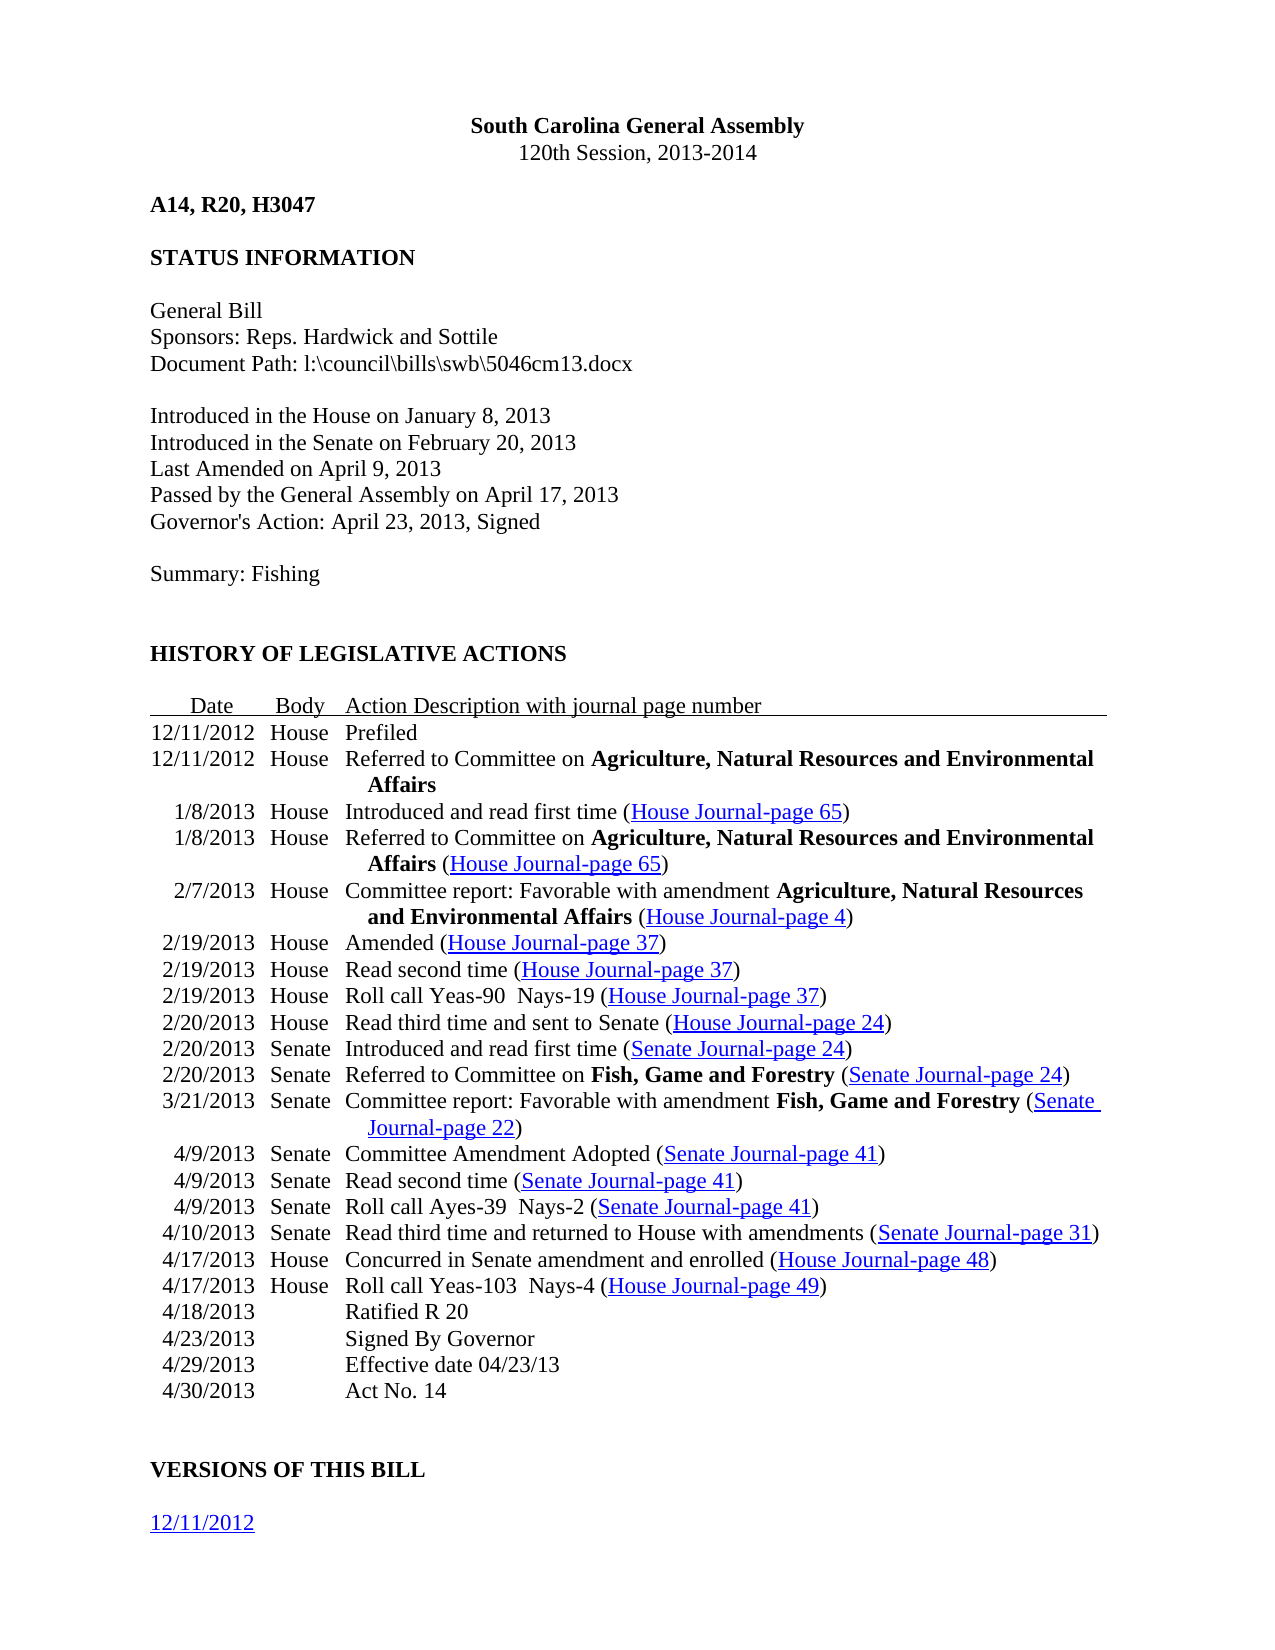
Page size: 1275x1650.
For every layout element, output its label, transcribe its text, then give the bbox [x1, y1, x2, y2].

text 12/11/2012 House Prefiled [150, 719, 1125, 745]
text 2/20/2013 Senate Referred to Committee on Fish, Game and Forestry (Senate Journal-page 24) [150, 1061, 1125, 1088]
text 4/18/2013 Ratified R 20 [150, 1298, 1125, 1325]
text 4/9/2013 Senate Read second time (Senate Journal-page 41) [150, 1167, 1125, 1193]
text 4/17/2013 House Roll call Yeas-103 Nays-4 (House Journal-page 49) [150, 1272, 1125, 1298]
text 2/20/2013 Senate Introduced and read first time (Senate Journal-page 24) [150, 1035, 1125, 1061]
text Introduced in the House on January 8, 2013 [150, 402, 1125, 429]
text Summary: Fishing [150, 561, 1125, 587]
text 4/9/2013 Senate Roll call Ayes-39 Nays-2 (Senate Journal-page 41) [150, 1193, 1125, 1219]
text 1/8/2013 House Introduced and read first time (House Journal-page 65) [150, 798, 1125, 824]
text Sponsors: Reps. Hardwick and Sottile [150, 323, 1125, 350]
text 2/19/2013 House Read second time (House Journal-page 37) [150, 956, 1125, 982]
text Document Path: l:\council\bills\swb\5046cm13.docx [150, 350, 1125, 376]
text Governor's Action: April 23, 2013, Signed [150, 508, 1125, 534]
text Introduced in the Senate on February 20, 2013 [150, 429, 1125, 455]
text 4/23/2013 Signed By Governor [150, 1325, 1125, 1351]
text 4/9/2013 Senate Committee Amendment Adopted (Senate Journal-page 41) [150, 1140, 1125, 1167]
text General Bill [150, 297, 1125, 323]
text 120th Session, 2013-2014 [150, 139, 1125, 165]
text 2/19/2013 House Roll call Yeas-90 Nays-19 (House Journal-page 37) [150, 982, 1125, 1008]
text 3/21/2013 Senate Committee report: Favorable with amendment Fish, Game and Forestry (Senate Journal-page 22) [150, 1088, 1125, 1140]
text HISTORY OF LEGISLATIVE ACTIONS [150, 639, 1125, 666]
text 1/8/2013 House Referred to Committee on Agriculture, Natural Resources and Environmental Affairs (House Journal-page 65) [150, 824, 1125, 877]
text 4/17/2013 House Concurred in Senate amendment and enrolled (House Journal-page 48) [150, 1246, 1125, 1272]
text 4/29/2013 Effective date 04/23/13 [150, 1351, 1125, 1377]
text 2/20/2013 House Read third time and sent to Senate (House Journal-page 24) [150, 1008, 1125, 1035]
text South Carolina General Assembly [150, 112, 1125, 139]
text 4/30/2013 Act No. 14 [150, 1377, 1125, 1404]
text Date Body Action Description with journal page number [150, 692, 1125, 719]
text 12/11/2012 [150, 1509, 1125, 1536]
text Passed by the General Assembly on April 17, 2013 [150, 481, 1125, 508]
text 2/7/2013 House Committee report: Favorable with amendment Agriculture, Natural Resources and Environmental Affairs (House Journal-page 4) [150, 877, 1125, 929]
text STATUS INFORMATION [150, 244, 1125, 271]
text A14, R20, H3047 [150, 192, 1125, 218]
text 2/19/2013 House Amended (House Journal-page 37) [150, 929, 1125, 956]
text VERSIONS OF THIS BILL [150, 1457, 1125, 1483]
text Last Amended on April 9, 2013 [150, 455, 1125, 481]
text 12/11/2012 House Referred to Committee on Agriculture, Natural Resources and Environmental Affairs [150, 745, 1125, 798]
text 4/10/2013 Senate Read third time and returned to House with amendments (Senate Journal-page 31) [150, 1219, 1125, 1246]
